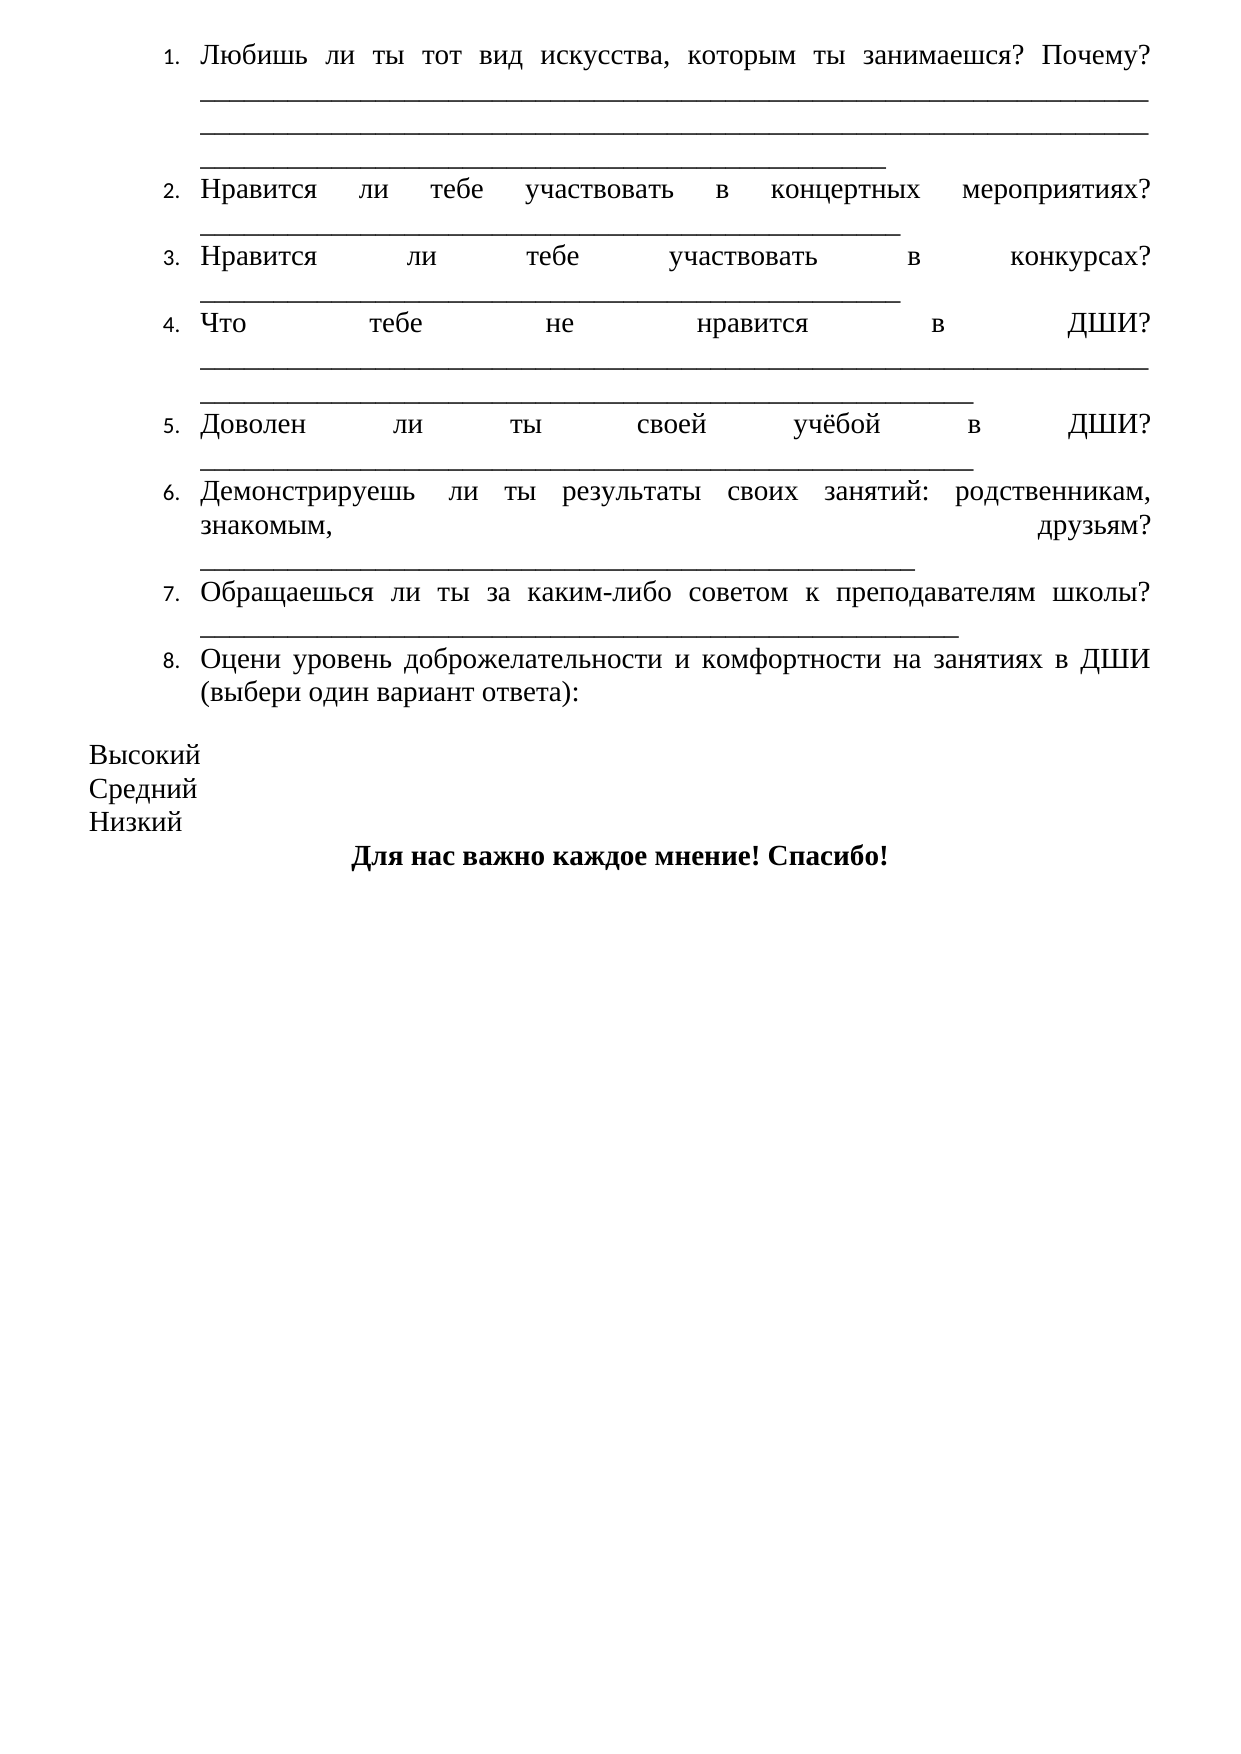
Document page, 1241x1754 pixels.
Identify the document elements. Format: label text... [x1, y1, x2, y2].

list Доволен ли ты своей учёбой в ДШИ?_____________________________________________________ [163, 406, 1152, 473]
text Средний [89, 771, 1152, 804]
list Что тебе не нравится в ДШИ? ______________________________________________________________________________________________________________________ [163, 306, 1152, 406]
text Низкий [89, 804, 1152, 838]
list Оцени уровень доброжелательности и комфортности на занятиях в ДШИ (выбери один вариант ответа): [163, 641, 1152, 708]
text Высокий [89, 737, 1152, 771]
list Нравится ли тебе участвовать в концертных мероприятиях?________________________________________________ [163, 171, 1152, 238]
text Для нас важно каждое мнение! Спасибо! [89, 838, 1152, 871]
list Нравится ли тебе участвовать в конкурсах?________________________________________________ [163, 238, 1152, 306]
list Обращаешься ли ты за каким-либо советом к преподавателям школы?____________________________________________________ [163, 574, 1152, 641]
list Любишь ли ты тот вид искусства, которым ты занимаешся? Почему? _________________________________________________________________________________________________________________________________________________________________________________ [163, 37, 1152, 171]
list Демонстрируешь ли ты результаты своих занятий: родственникам, знакомым, друзьям?_________________________________________________ [163, 473, 1152, 574]
